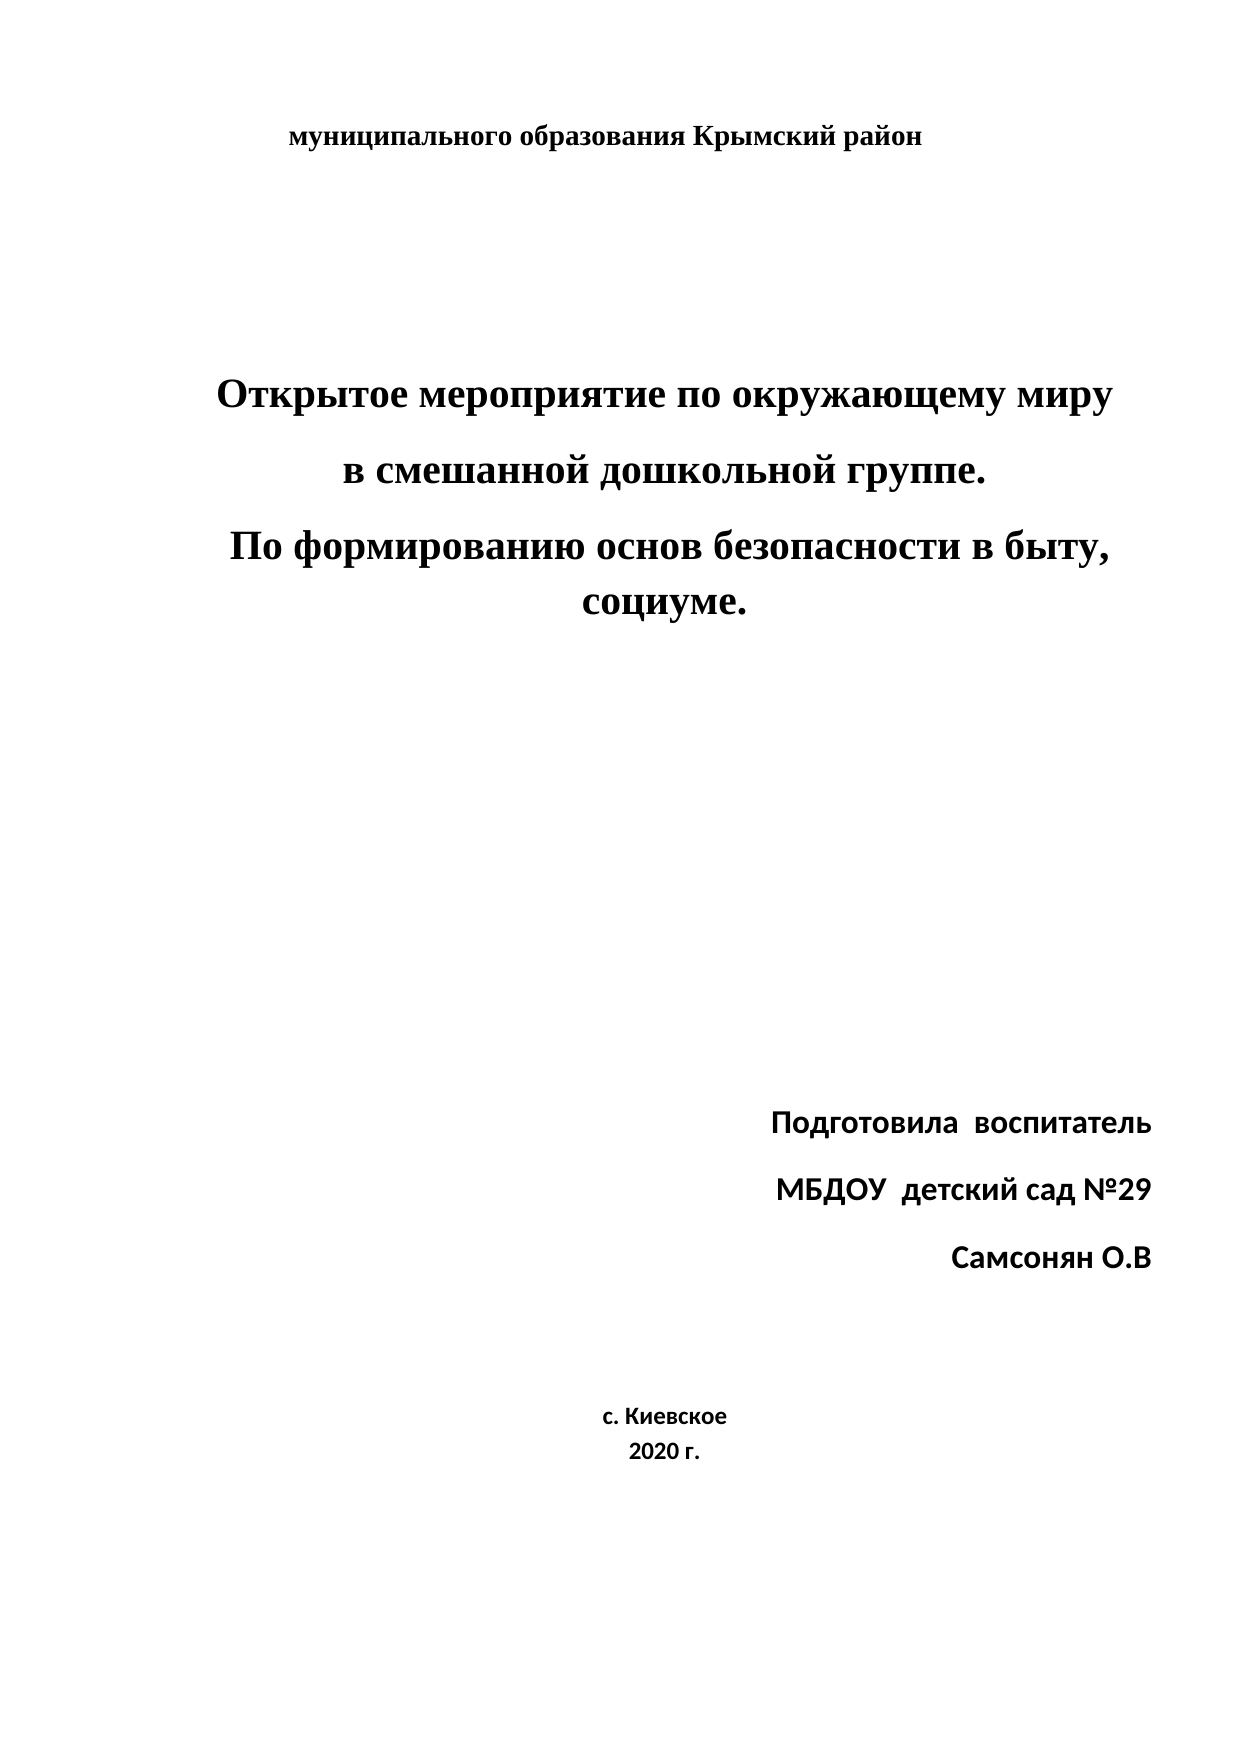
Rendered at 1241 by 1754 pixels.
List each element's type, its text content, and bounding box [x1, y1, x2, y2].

text 2020 г. [177, 1435, 1152, 1466]
text По формированию основ безопасности в быту, социуме. [177, 521, 1152, 624]
text муниципального образования Крымский район [88, 118, 1122, 152]
text Открытое мероприятие по окружающему миру [177, 369, 1152, 417]
text МБДОУ детский сад №29 [177, 1168, 1152, 1209]
text Самсонян О.В [177, 1236, 1152, 1277]
text Подготовила воспитатель [177, 1101, 1152, 1141]
text с. Киевское [177, 1400, 1152, 1431]
text в смешанной дошкольной группе. [177, 445, 1152, 493]
